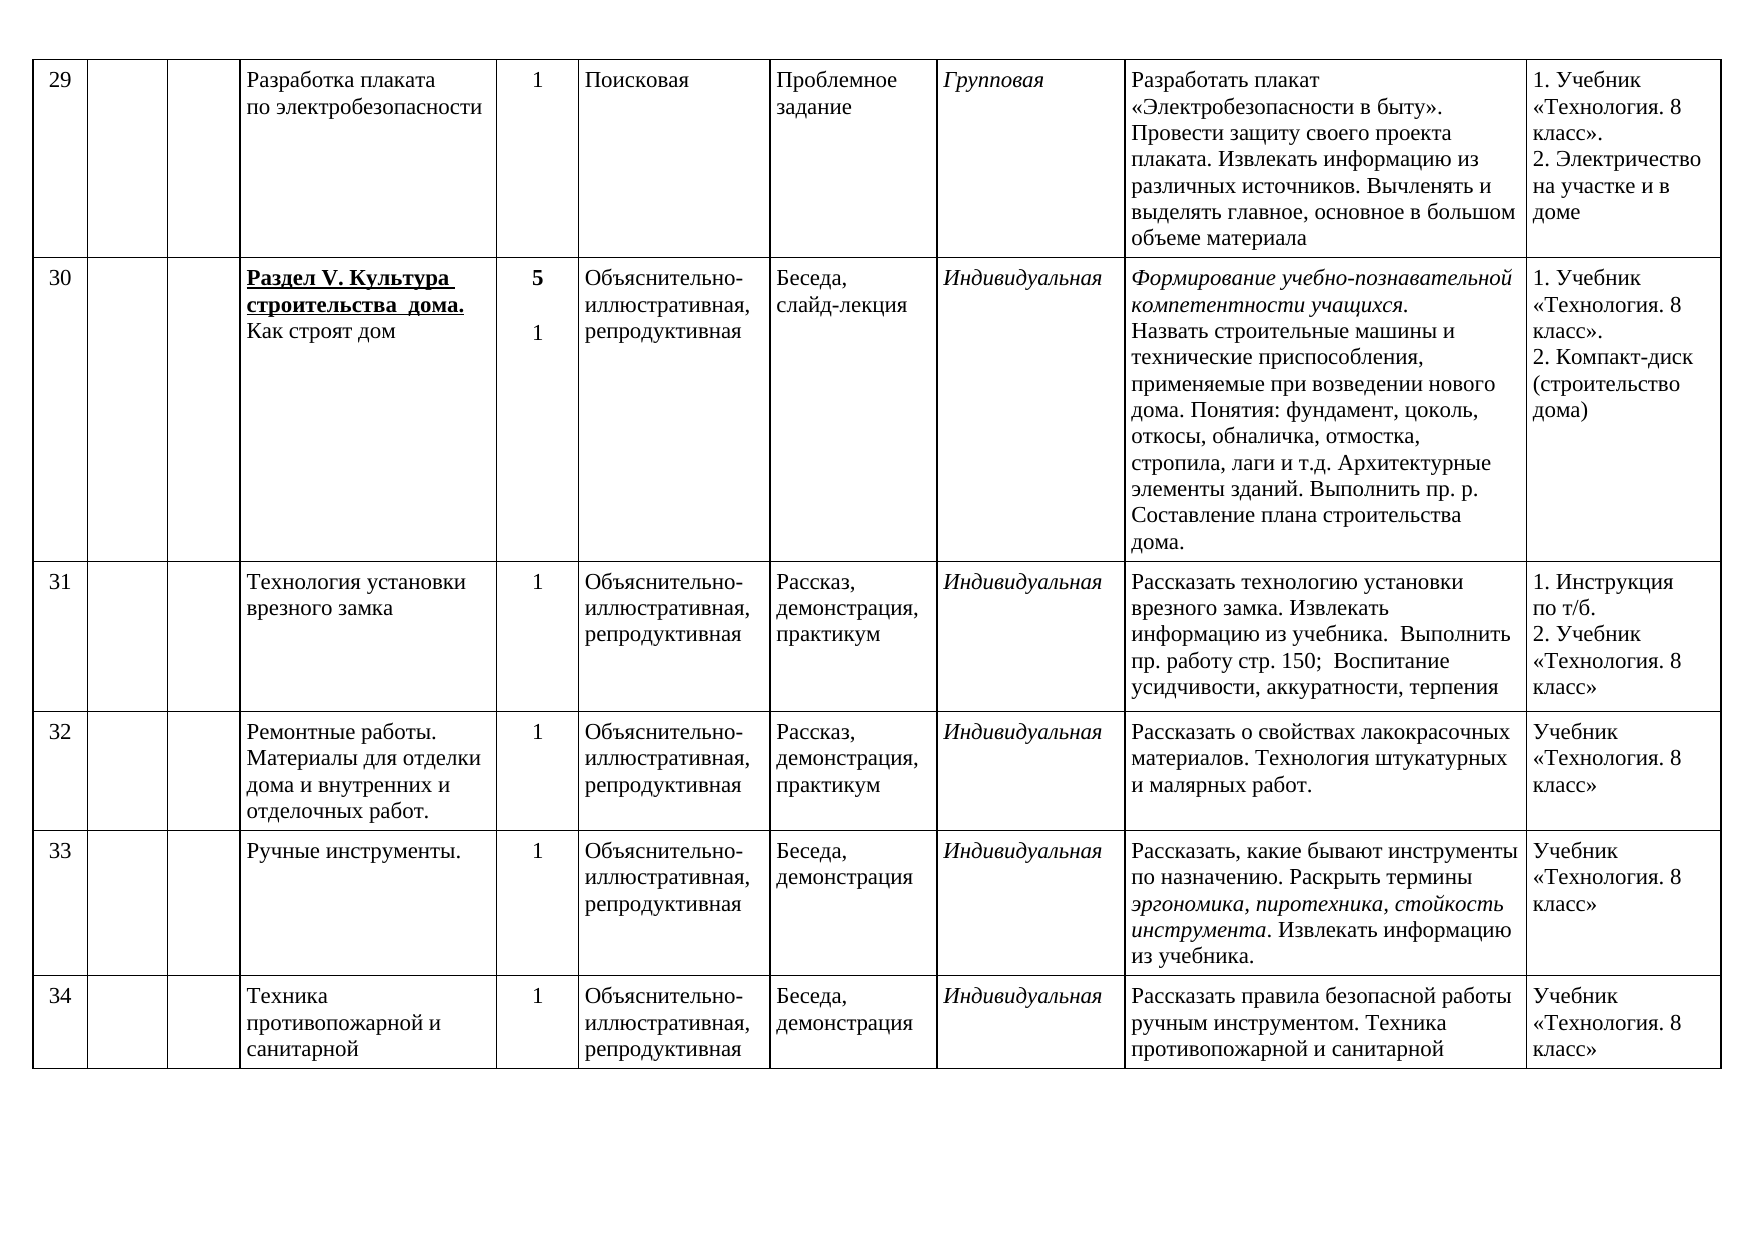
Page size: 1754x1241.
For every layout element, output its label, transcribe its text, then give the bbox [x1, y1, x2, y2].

table_cell Индивидуальная [938, 712, 1124, 830]
table_cell Рассказ, демонстрация, практикум [771, 562, 936, 711]
table_cell 33 [34, 831, 87, 975]
table_cell Рассказать, какие бывают инструменты по назначению. Раскрыть термины эргономика, пиротехника, стойкость инструмента. Извлекать информацию из учебника. [1126, 831, 1526, 975]
table_cell [88, 712, 167, 830]
table_cell 34 [34, 976, 87, 1068]
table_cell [1126, 976, 1526, 1068]
table_cell Индивидуальная [938, 258, 1124, 561]
table_cell Поисковая [579, 60, 769, 257]
table_cell 30 [34, 258, 87, 561]
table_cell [241, 976, 496, 1068]
table_cell Объяснительно-иллюстративная, репродуктивная [579, 562, 769, 711]
table_cell 1. Инструкция по т/б. 2. Учебник «Технология. 8 класс» [1527, 562, 1720, 711]
table_cell [168, 712, 239, 830]
table_cell Проблемное задание [771, 60, 936, 257]
table_cell Разработка плаката по электробезопасности [241, 60, 496, 257]
table_cell 31 [34, 562, 87, 711]
table_cell Формирование учебно-познавательной компетентности учащихся. Назвать строительные машины и технические приспособления, применяемые при возведении нового дома. Понятия: фундамент, цоколь, откосы, обналичка, отмостка, стропила, лаги и т.д. Архитектурные элементы зданий. Выполнить пр. р. Составление плана строительства дома. [1126, 258, 1526, 561]
table_cell Учебник «Технология. 8 класс» [1527, 831, 1720, 975]
table_cell Индивидуальная [938, 831, 1124, 975]
table_cell Рассказать о свойствах лакокрасочных материалов. Технология штукатурных и малярных работ. [1126, 712, 1526, 830]
table_cell 1 [497, 712, 578, 830]
table_cell Индивидуальная [938, 976, 1124, 1068]
table_cell [88, 258, 167, 561]
table_cell 32 [34, 712, 87, 830]
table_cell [579, 976, 769, 1068]
table_cell [168, 976, 239, 1068]
table_cell 1. Учебник «Технология. 8 класс». 2. Электричество на участке и в доме [1527, 60, 1720, 257]
table_cell [168, 831, 239, 975]
table_cell 1 [497, 831, 578, 975]
table_cell 1 [497, 60, 578, 257]
table_cell Индивидуальная [938, 562, 1124, 711]
table_cell [88, 562, 167, 711]
table_cell 1. Учебник «Технология. 8 класс». 2. Компакт-диск (строительство дома) [1527, 258, 1720, 561]
table_cell Групповая [938, 60, 1124, 257]
table_cell Рассказать технологию установки врезного замка. Извлекать информацию из учебника. Выполнить пр. работу стр. 150; Воспитание усидчивости, аккуратности, терпения [1126, 562, 1526, 711]
table_cell Учебник «Технология. 8 класс» [1527, 712, 1720, 830]
table_cell Рассказ, демонстрация, практикум [771, 712, 936, 830]
table_cell Беседа, слайд-лекция [771, 258, 936, 561]
table_cell Объяснительно-иллюстративная, репродуктивная [579, 258, 769, 561]
table_cell [88, 831, 167, 975]
table_cell Ручные инструменты. [241, 831, 496, 975]
table_cell [88, 976, 167, 1068]
table_cell Объяснительно-иллюстративная, репродуктивная [579, 831, 769, 975]
table_cell 1 [497, 562, 578, 711]
table_cell [88, 60, 167, 257]
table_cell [1527, 976, 1720, 1068]
table_cell Объяснительно-иллюстративная, репродуктивная [579, 712, 769, 830]
table_cell [168, 258, 239, 561]
table_cell Ремонтные работы. Материалы для отделки дома и внутренних и отделочных работ. [241, 712, 496, 830]
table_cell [771, 976, 936, 1068]
table_cell 1 [497, 976, 578, 1068]
table_cell [168, 60, 239, 257]
table_cell Разработать плакат «Электробезопасности в быту». Провести защиту своего проекта плаката. Извлекать информацию из различных источников. Вычленять и выделять главное, основное в большом объеме материала [1126, 60, 1526, 257]
table_cell [168, 562, 239, 711]
table_cell Технология установки врезного замка [241, 562, 496, 711]
table_cell Раздел V. Культура строительства дома. Как строят дом [241, 258, 496, 561]
table_cell Беседа, демонстрация [771, 831, 936, 975]
table_cell 5 1 [497, 258, 578, 561]
table_cell 29 [34, 60, 87, 257]
